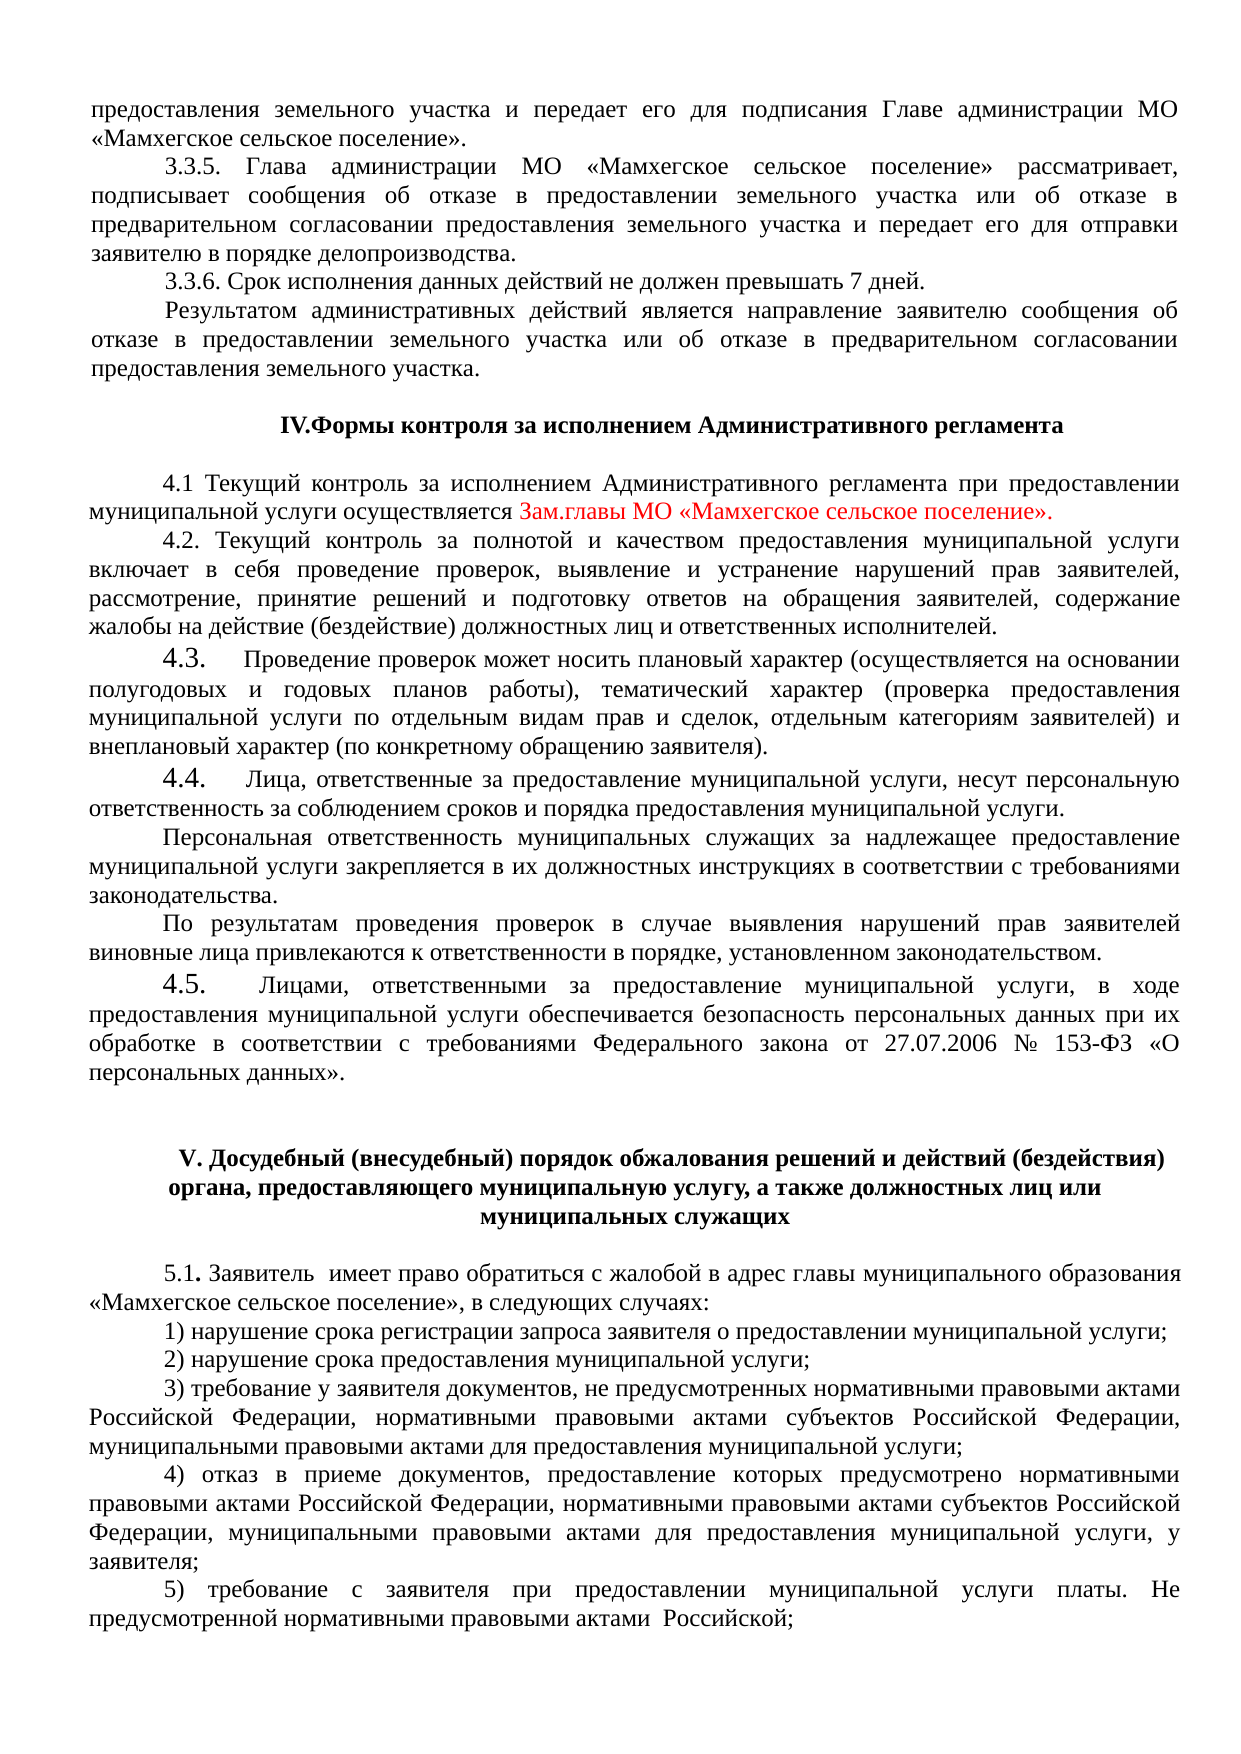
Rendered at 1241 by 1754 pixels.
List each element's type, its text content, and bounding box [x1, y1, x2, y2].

list Лицами, ответственными за предоставление муниципальной услуги, в ходе предоставления муниципальной услуги обеспечивается безопасность персональных данных при их обработке в соответствии с требованиями Федерального закона от 27.07.2006 № 153-ФЗ «О персональных данных». [89, 966, 1181, 1086]
text 3) требование у заявителя документов, не предусмотренных нормативными правовыми актами Российской Федерации, нормативными правовыми актами субъектов Российской Федерации, муниципальными правовыми актами для предоставления муниципальной услуги; [89, 1373, 1181, 1459]
text 5) требование с заявителя при предоставлении муниципальной услуги платы. Не предусмотренной нормативными правовыми актами Российской; [89, 1574, 1181, 1632]
text 5.1. Заявитель имеет право обратиться с жалобой в адрес главы муниципального образования «Мамхегское сельское поселение», в следующих случаях: [89, 1258, 1181, 1316]
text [91, 94, 1179, 151]
text IV.Формы контроля за исполнением Административного регламента [89, 410, 1181, 439]
text Персональная ответственность муниципальных служащих за надлежащее предоставление муниципальной услуги закрепляется в их должностных инструкциях в соответствии с требованиями законодательства. [89, 822, 1181, 908]
text 1) нарушение срока регистрации запроса заявителя о предоставлении муниципальной услуги; [89, 1316, 1181, 1344]
text 2) нарушение срока предоставления муниципальной услуги; [89, 1344, 1181, 1373]
text 4.2. Текущий контроль за полнотой и качеством предоставления муниципальной услуги включает в себя проведение проверок, выявление и устранение нарушений прав заявителей, рассмотрение, принятие решений и подготовку ответов на обращения заявителей, содержание жалобы на действие (бездействие) должностных лиц и ответственных исполнителей. [89, 525, 1181, 640]
text 3.3.6. Срок исполнения данных действий не должен превышать 7 дней. [91, 266, 1179, 295]
text V. Досудебный (внесудебный) порядок обжалования решений и действий (бездействия) органа, предоставляющего муниципальную услугу, а также должностных лиц или муниципальных служащих [89, 1143, 1181, 1229]
text 4.1 Текущий контроль за исполнением Административного регламента при предоставлении муниципальной услуги осуществляется Зам.главы МО «Мамхегское сельское поселение». [89, 468, 1181, 525]
text Результатом административных действий является направление заявителю сообщения об отказе в предоставлении земельного участка или об отказе в предварительном согласовании предоставления земельного участка. [91, 295, 1179, 381]
text По результатам проведения проверок в случае выявления нарушений прав заявителей виновные лица привлекаются к ответственности в порядке, установленном законодательством. [89, 908, 1181, 966]
text 3.3.5. Глава администрации МО «Мамхегское сельское поселение» рассматривает, подписывает сообщения об отказе в предоставлении земельного участка или об отказе в предварительном согласовании предоставления земельного участка и передает его для отправки заявителю в порядке делопроизводства. [91, 151, 1179, 266]
list Проведение проверок может носить плановый характер (осуществляется на основании полугодовых и годовых планов работы), тематический характер (проверка предоставления муниципальной услуги по отдельным видам прав и сделок, отдельным категориям заявителей) и внеплановый характер (по конкретному обращению заявителя). [89, 640, 1181, 760]
list Лица, ответственные за предоставление муниципальной услуги, несут персональную ответственность за соблюдением сроков и порядка предоставления муниципальной услуги. [89, 760, 1181, 822]
text 4) отказ в приеме документов, предоставление которых предусмотрено нормативными правовыми актами Российской Федерации, нормативными правовыми актами субъектов Российской Федерации, муниципальными правовыми актами для предоставления муниципальной услуги, у заявителя; [89, 1459, 1181, 1574]
